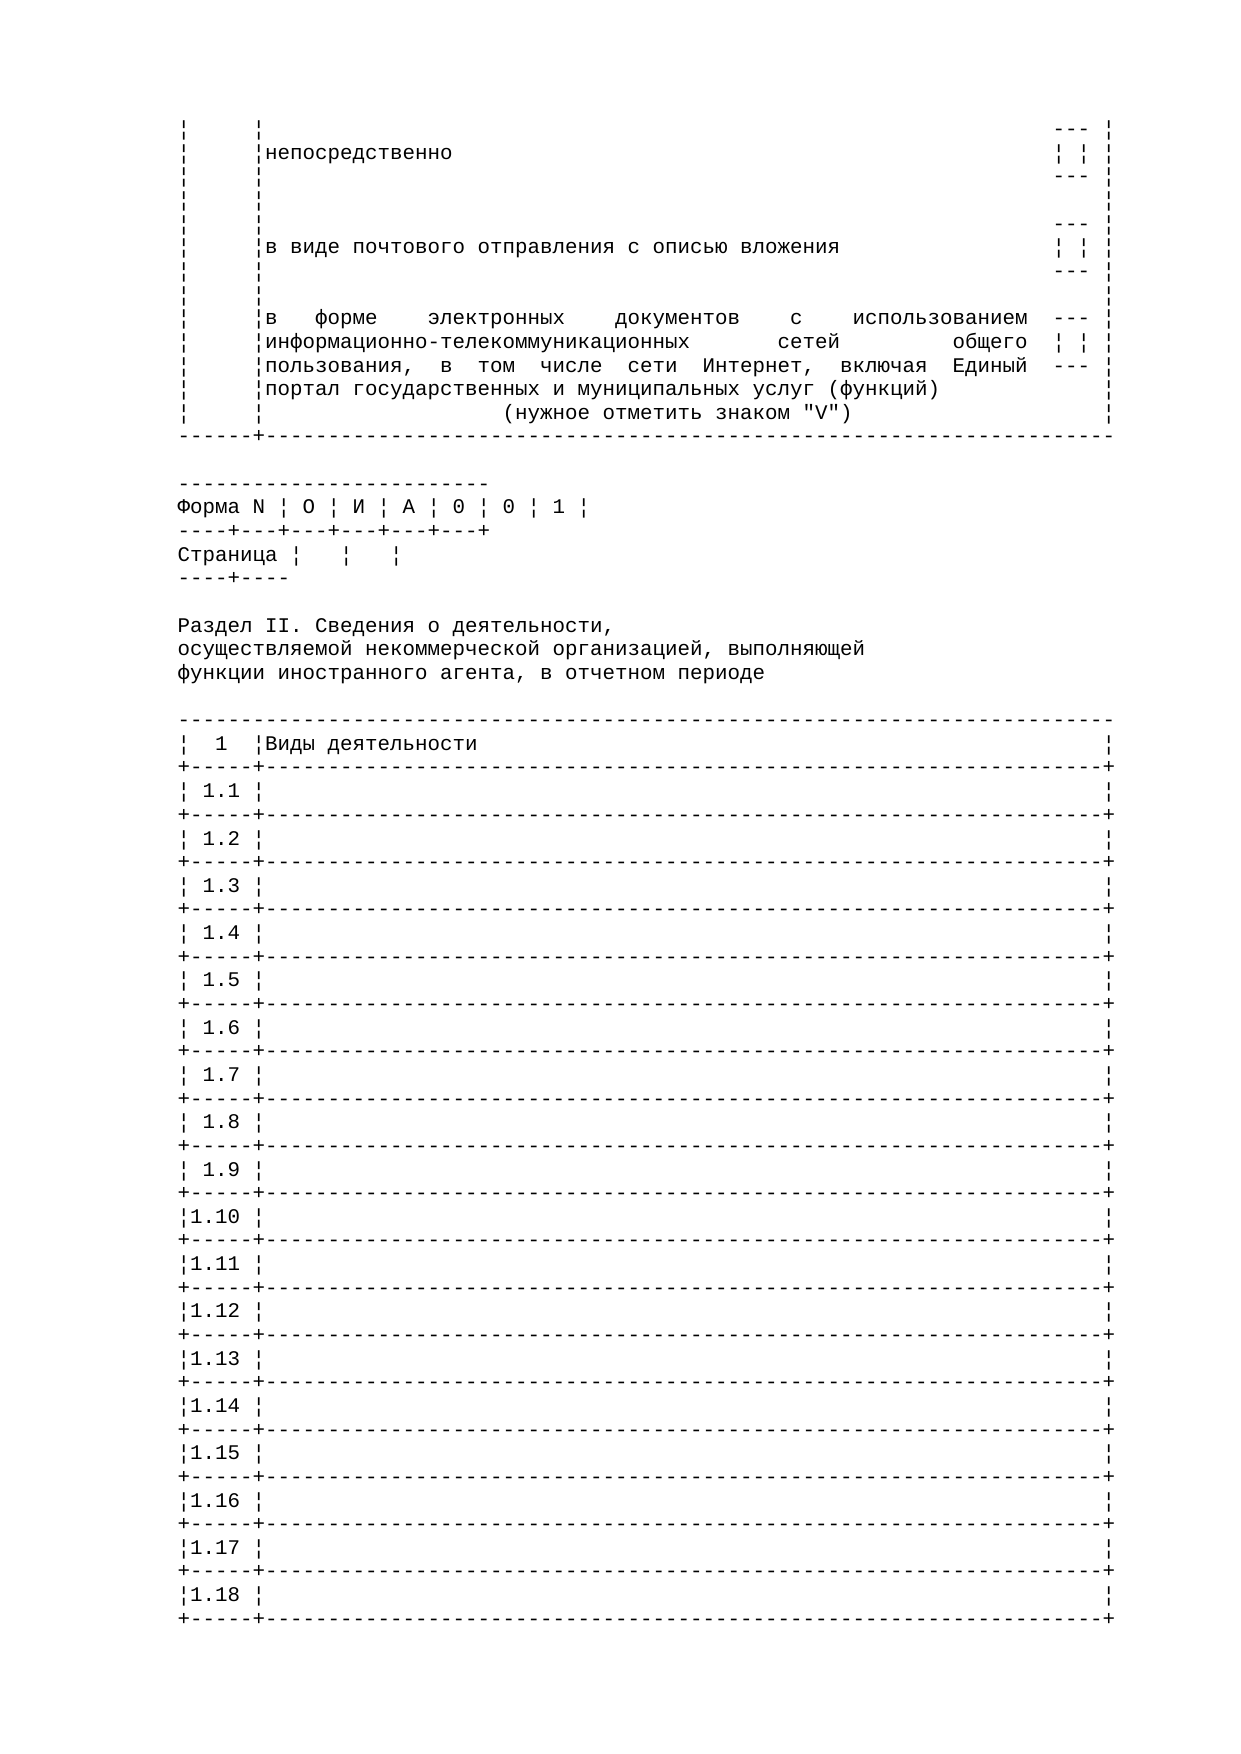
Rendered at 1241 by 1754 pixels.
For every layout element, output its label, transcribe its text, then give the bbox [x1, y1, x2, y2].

text ¦ ¦информационно-телекоммуникационных сетей общего ¦ ¦ ¦ [177, 331, 1152, 354]
text --------------------------------------------------------------------------- [177, 709, 1152, 733]
text +-----+-------------------------------------------------------------------+ [177, 1229, 1152, 1253]
text ¦ 1.3 ¦ ¦ [177, 875, 1152, 898]
text Форма N ¦ О ¦ И ¦ А ¦ 0 ¦ 0 ¦ 1 ¦ [177, 496, 1152, 520]
text ¦ 1.6 ¦ ¦ [177, 1017, 1152, 1040]
text ¦ ¦ --- ¦ [177, 213, 1152, 236]
text осуществляемой некоммерческой организацией, выполняющей [177, 638, 1152, 662]
text Страница ¦ ¦ ¦ [177, 544, 1152, 567]
text ¦1.17 ¦ ¦ [177, 1537, 1152, 1561]
text ¦ 1.8 ¦ ¦ [177, 1111, 1152, 1135]
text +-----+-------------------------------------------------------------------+ [177, 898, 1152, 922]
text ¦1.14 ¦ ¦ [177, 1395, 1152, 1419]
text ¦ ¦ (нужное отметить знаком "V") ¦ [177, 402, 1152, 426]
text ¦1.18 ¦ ¦ [177, 1584, 1152, 1608]
text +-----+-------------------------------------------------------------------+ [177, 946, 1152, 969]
text +-----+-------------------------------------------------------------------+ [177, 1324, 1152, 1348]
text функции иностранного агента, в отчетном периоде [177, 662, 1152, 686]
text +-----+-------------------------------------------------------------------+ [177, 1040, 1152, 1064]
text ¦ ¦ --- ¦ [177, 118, 1152, 142]
text +-----+-------------------------------------------------------------------+ [177, 1135, 1152, 1158]
text +-----+-------------------------------------------------------------------+ [177, 993, 1152, 1017]
text ¦ 1.4 ¦ ¦ [177, 922, 1152, 946]
text ----+---+---+---+---+---+ [177, 520, 1152, 544]
text ¦ ¦ --- ¦ [177, 165, 1152, 189]
text ----+---- [177, 567, 1152, 591]
text ¦ ¦ ¦ [177, 189, 1152, 213]
text +-----+-------------------------------------------------------------------+ [177, 1277, 1152, 1300]
text ¦ 1 ¦Виды деятельности ¦ [177, 733, 1152, 757]
text ¦ ¦в форме электронных документов с использованием --- ¦ [177, 307, 1152, 331]
text ¦1.11 ¦ ¦ [177, 1253, 1152, 1277]
text +-----+-------------------------------------------------------------------+ [177, 1513, 1152, 1537]
text +-----+-------------------------------------------------------------------+ [177, 757, 1152, 780]
text ¦1.15 ¦ ¦ [177, 1442, 1152, 1466]
text ¦ ¦в виде почтового отправления с описью вложения ¦ ¦ ¦ [177, 236, 1152, 260]
text ¦1.13 ¦ ¦ [177, 1348, 1152, 1371]
text +-----+-------------------------------------------------------------------+ [177, 804, 1152, 827]
text +-----+-------------------------------------------------------------------+ [177, 851, 1152, 875]
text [177, 1608, 1152, 1631]
text ¦ 1.5 ¦ ¦ [177, 969, 1152, 993]
text +-----+-------------------------------------------------------------------+ [177, 1419, 1152, 1442]
text ¦1.12 ¦ ¦ [177, 1300, 1152, 1324]
text Раздел II. Сведения о деятельности, [177, 615, 1152, 638]
text ------------------------- [177, 473, 1152, 496]
text ¦ ¦портал государственных и муниципальных услуг (функций) ¦ [177, 378, 1152, 402]
text +-----+-------------------------------------------------------------------+ [177, 1182, 1152, 1206]
text ¦ ¦ ¦ [177, 284, 1152, 307]
text ¦ 1.7 ¦ ¦ [177, 1064, 1152, 1088]
text ¦ ¦ --- ¦ [177, 260, 1152, 284]
text ¦ 1.1 ¦ ¦ [177, 780, 1152, 804]
text +-----+-------------------------------------------------------------------+ [177, 1088, 1152, 1111]
text ¦1.10 ¦ ¦ [177, 1206, 1152, 1229]
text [177, 1561, 1152, 1584]
text ¦ 1.9 ¦ ¦ [177, 1158, 1152, 1182]
text ¦ ¦непосредственно ¦ ¦ ¦ [177, 142, 1152, 165]
text ¦ ¦пользования, в том числе сети Интернет, включая Единый --- ¦ [177, 354, 1152, 378]
text ¦1.16 ¦ ¦ [177, 1489, 1152, 1513]
text +-----+-------------------------------------------------------------------+ [177, 1371, 1152, 1395]
text ------+-------------------------------------------------------------------- [177, 426, 1152, 449]
text ¦ 1.2 ¦ ¦ [177, 827, 1152, 851]
text +-----+-------------------------------------------------------------------+ [177, 1466, 1152, 1489]
